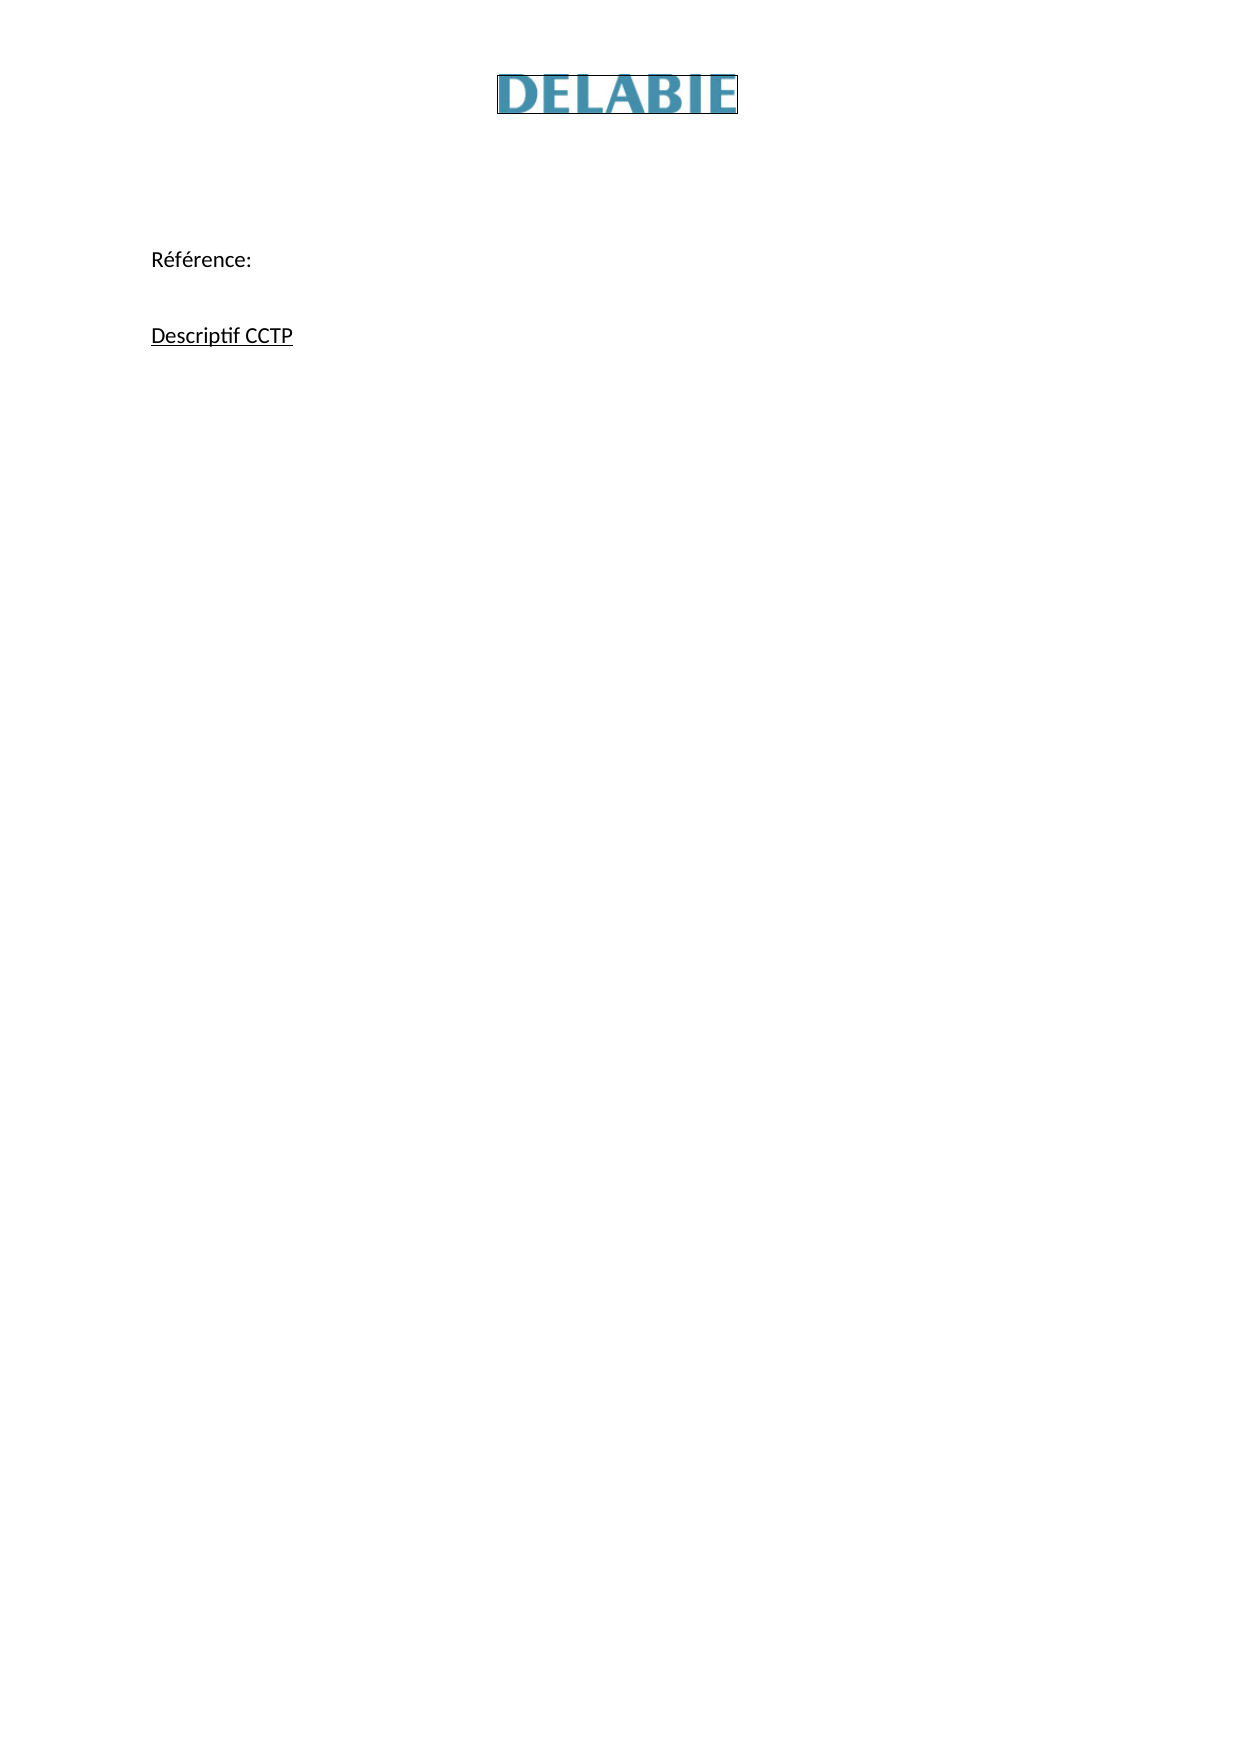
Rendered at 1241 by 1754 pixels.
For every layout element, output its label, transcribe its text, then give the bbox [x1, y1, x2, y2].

picture [498, 76, 737, 113]
text Référence: [151, 245, 1084, 273]
text Descriptif CCTP [151, 321, 1084, 349]
